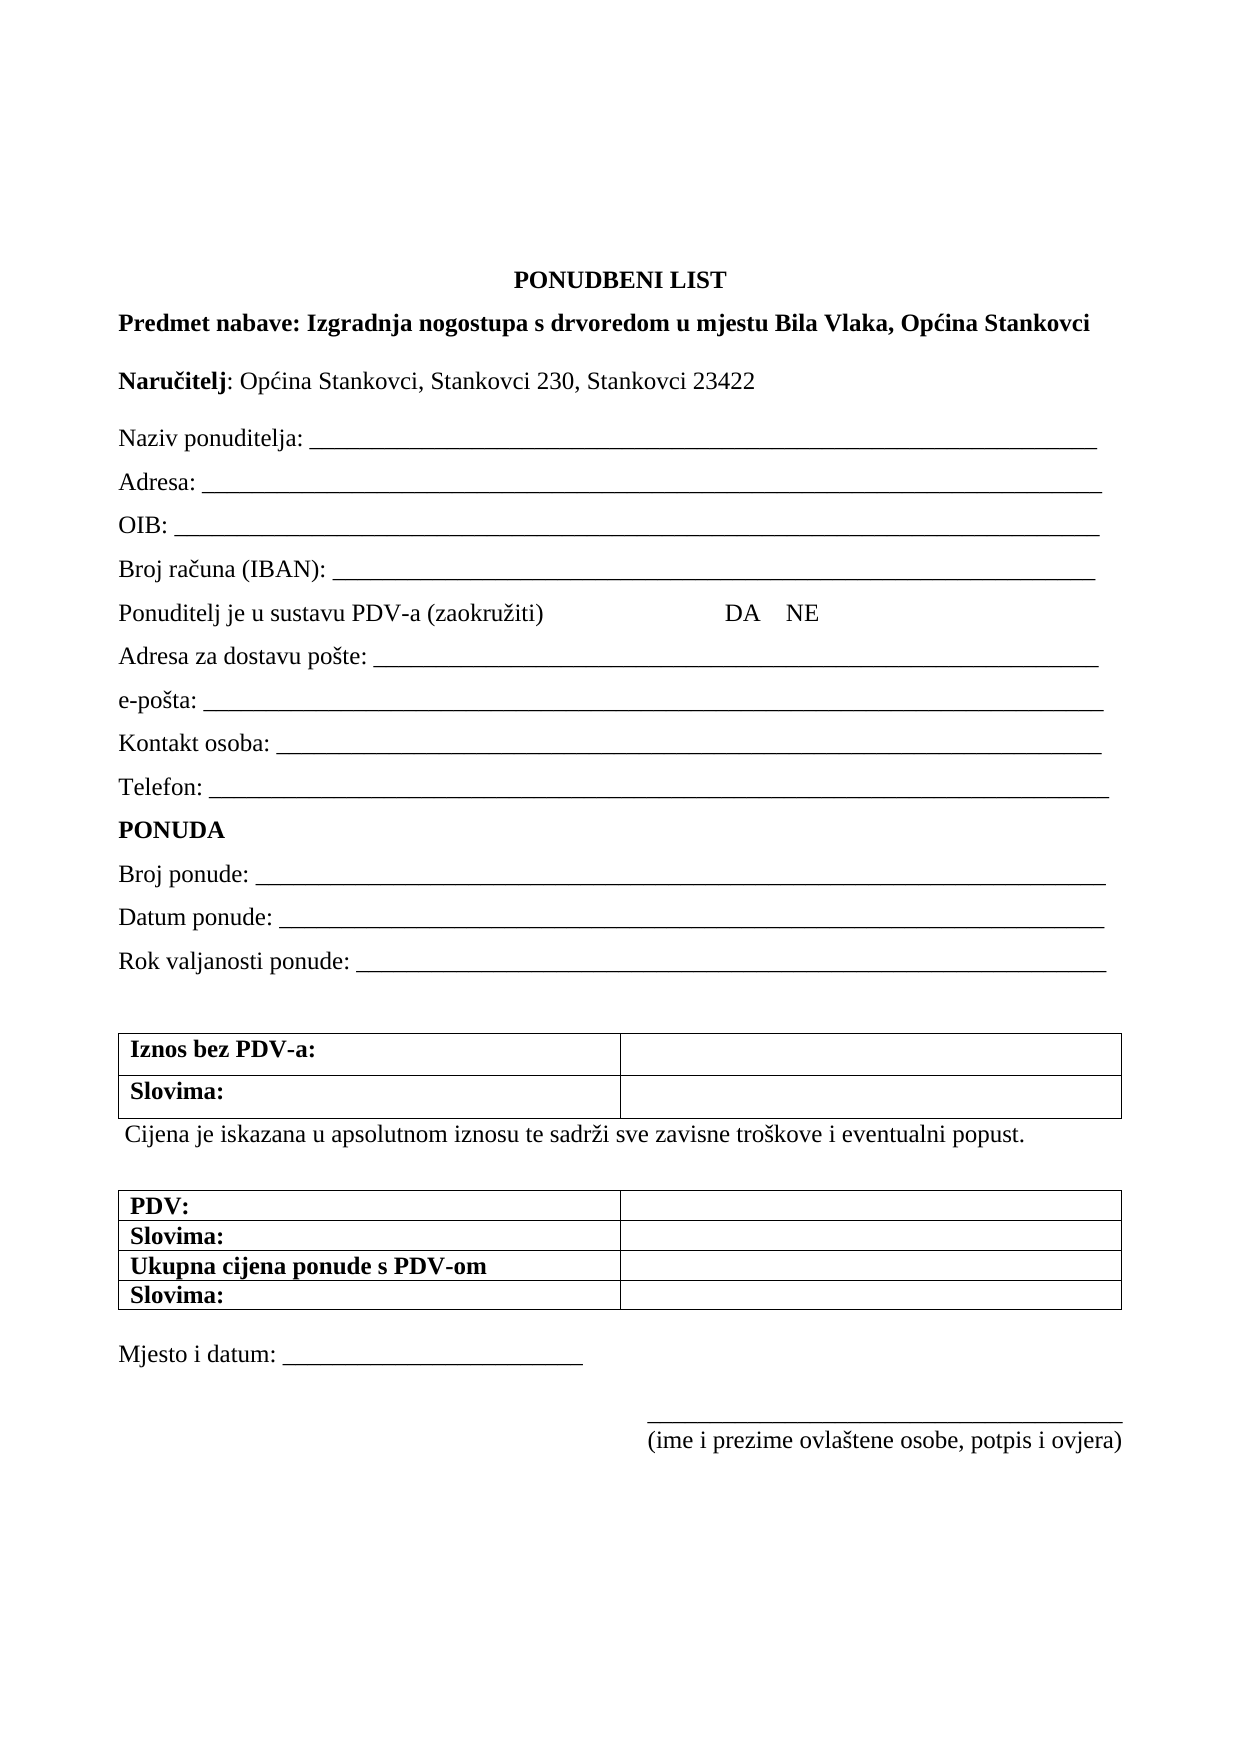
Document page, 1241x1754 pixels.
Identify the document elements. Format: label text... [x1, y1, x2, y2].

text PONUDA [118, 815, 1122, 844]
table_cell [621, 1251, 1121, 1279]
table_cell Slovima: [119, 1221, 620, 1250]
text Mjesto i datum: ________________________ [118, 1339, 1122, 1368]
text (ime i prezime ovlaštene osobe, potpis i ovjera) [118, 1425, 1122, 1454]
table_header [621, 1191, 1121, 1220]
text Adresa za dostavu pošte: __________________________________________________________ [118, 641, 1122, 670]
table_cell [621, 1281, 1121, 1309]
text OIB: __________________________________________________________________________ [118, 511, 1122, 539]
table_cell [621, 1076, 1121, 1118]
text ______________________________________ [118, 1397, 1122, 1425]
text Predmet nabave: Izgradnja nogostupa s drvoredom u mjestu Bila Vlaka, Općina Stankovci [118, 308, 1122, 337]
table_cell Ukupna cijena ponude s PDV-om [119, 1251, 620, 1279]
text Ponuditelj je u sustavu PDV-a (zaokružiti) DA NE [118, 598, 1122, 626]
text Broj računa (IBAN): _____________________________________________________________ [118, 554, 1122, 583]
text Broj ponude: ____________________________________________________________________ [118, 859, 1122, 888]
text e-pošta: ________________________________________________________________________ [118, 685, 1122, 713]
text PONUDBENI LIST [118, 265, 1122, 294]
table_cell Slovima: [119, 1076, 620, 1118]
table_header [621, 1034, 1121, 1075]
text Cijena je iskazana u apsolutnom iznosu te sadrži sve zavisne troškove i eventualni popust. [118, 1119, 1122, 1147]
table_header PDV: [119, 1191, 620, 1220]
table_cell [621, 1221, 1121, 1250]
text Kontakt osoba: __________________________________________________________________ [118, 728, 1122, 757]
table_header Iznos bez PDV-a: [119, 1034, 620, 1075]
text Naziv ponuditelja: _______________________________________________________________ [118, 423, 1122, 452]
text Datum ponude: __________________________________________________________________ [118, 902, 1122, 931]
text Rok valjanosti ponude: ____________________________________________________________ [118, 946, 1122, 975]
text Naručitelj: Općina Stankovci, Stankovci 230, Stankovci 23422 [118, 366, 1122, 395]
text Telefon: ________________________________________________________________________ [118, 772, 1122, 801]
text Adresa: ________________________________________________________________________ [118, 467, 1122, 496]
table_cell Slovima: [119, 1281, 620, 1309]
